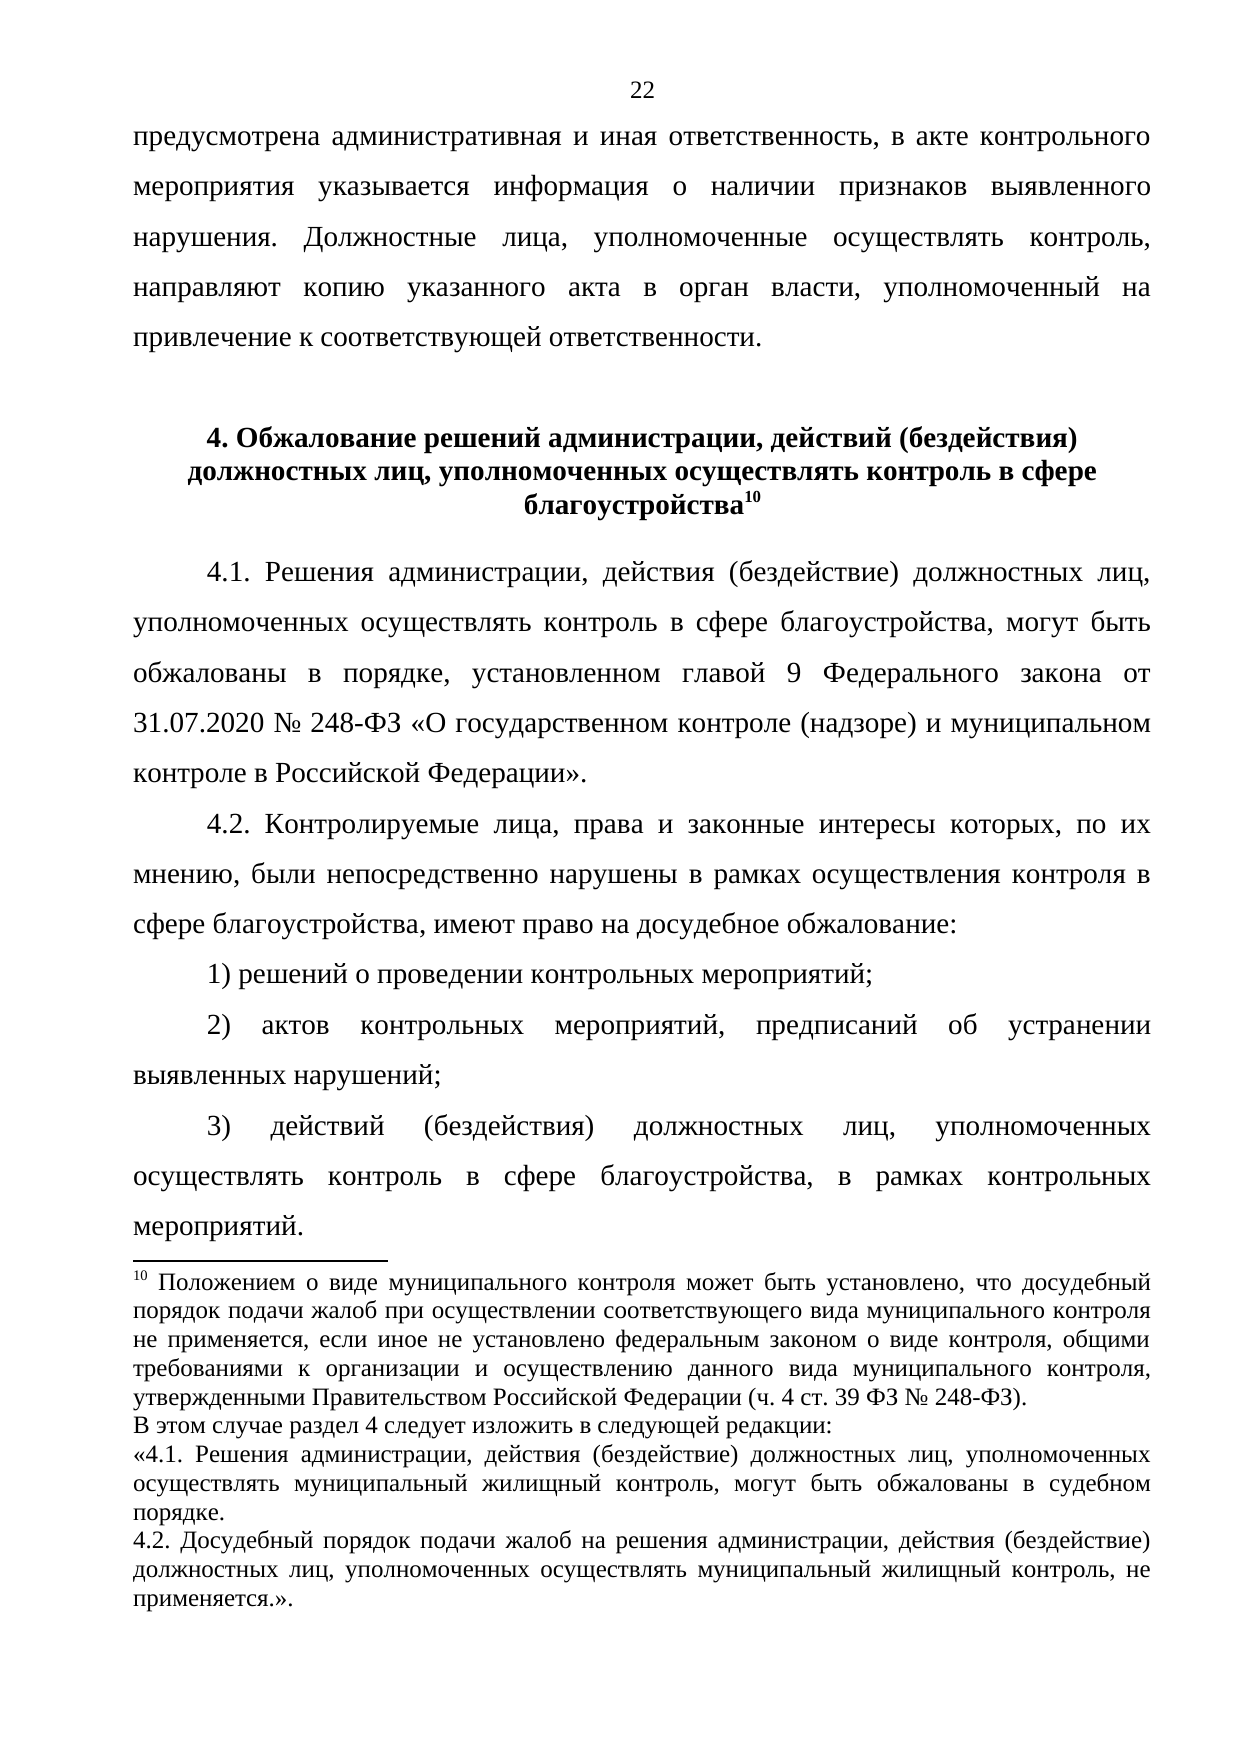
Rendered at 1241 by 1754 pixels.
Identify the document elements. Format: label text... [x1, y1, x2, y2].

text 3) действий (бездействия) должностных лиц, уполномоченных осуществлять контроль в сфере благоустройства, в рамках контрольных мероприятий. [133, 1108, 1152, 1242]
text 1) решений о проведении контрольных мероприятий; [133, 957, 1152, 990]
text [133, 118, 1152, 353]
text 4.2. Контролируемые лица, права и законные интересы которых, по их мнению, были непосредственно нарушены в рамках осуществления контроля в сфере благоустройства, имеют право на досудебное обжалование: [133, 806, 1152, 940]
text 4.1. Решения администрации, действия (бездействие) должностных лиц, уполномоченных осуществлять контроль в сфере благоустройства, могут быть обжалованы в порядке, установленном главой 9 Федерального закона от 31.07.2020 № 248-ФЗ «О государственном контроле (надзоре) и муниципальном контроле в Российской Федерации». [133, 554, 1152, 789]
text 4. Обжалование решений администрации, действий (бездействия) должностных лиц, уполномоченных осуществлять контроль в сфере благоустройства [133, 420, 1152, 521]
text 2) актов контрольных мероприятий, предписаний об устранении выявленных нарушений; [133, 1007, 1152, 1091]
